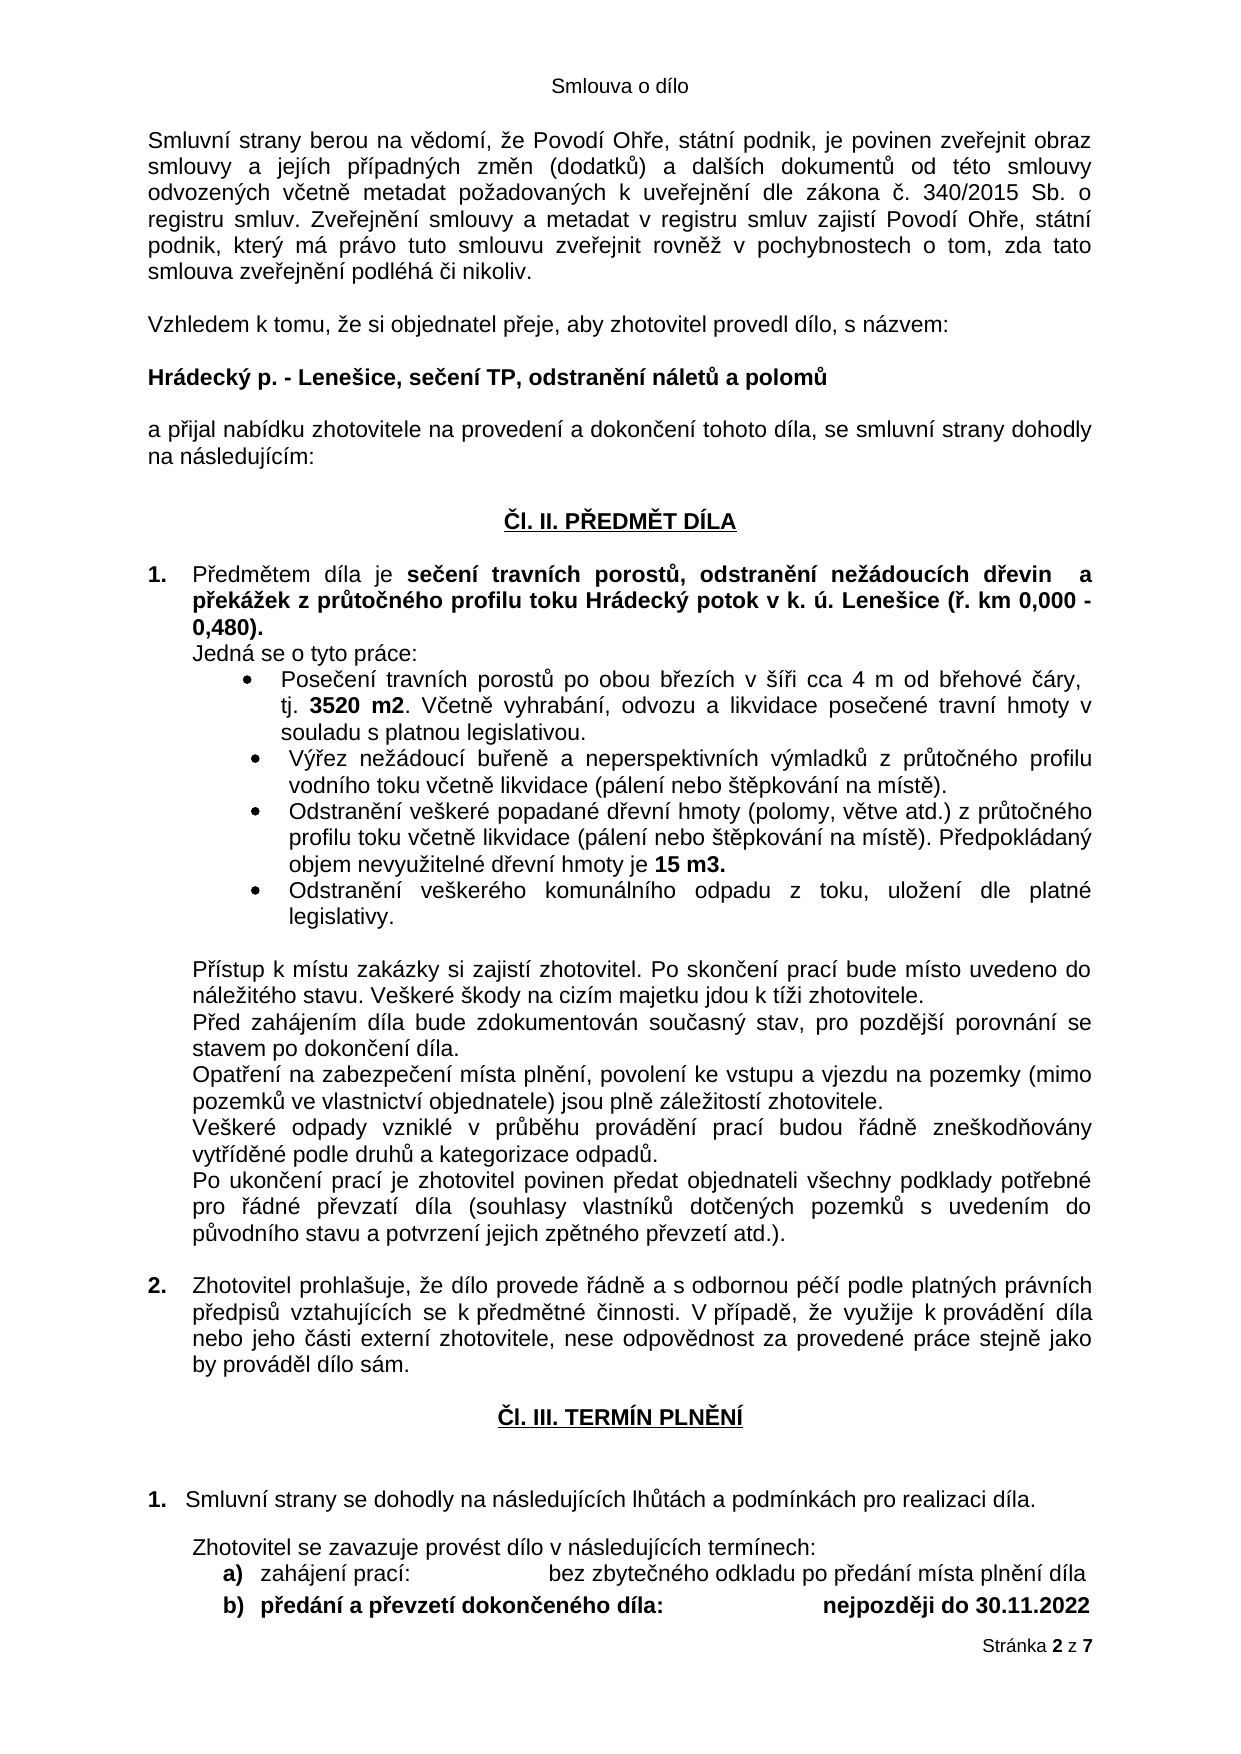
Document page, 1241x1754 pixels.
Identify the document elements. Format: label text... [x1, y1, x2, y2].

list zahájení prací: bez zbytečného odkladu po předání místa plnění díla [223, 1560, 1092, 1586]
text Před zahájením díla bude zdokumentován současný stav, pro pozdější porovnání se stavem po dokončení díla. [192, 1009, 1092, 1061]
text Smluvní strany berou na vědomí, že Povodí Ohře, státní podnik, je povinen zveřejnit obraz smlouvy a jejích případných změn (dodatků) a dalších dokumentů od této smlouvy odvozených včetně metadat požadovaných k uveřejnění dle zákona č. 340/2015 Sb. o registru smluv. Zveřejnění smlouvy a metadat v registru smluv zajistí Povodí Ohře, státní podnik, který má právo tuto smlouvu zveřejnit rovněž v pochybnostech o tom, zda tato smlouva zveřejnění podléhá či nikoliv. [148, 127, 1092, 285]
text Čl. II. PŘEDMĚT DÍLA [148, 508, 1092, 534]
list Smluvní strany se dohodly na následujících lhůtách a podmínkách pro realizaci díla. [148, 1486, 1092, 1512]
list předání a převzetí dokončeného díla: nejpozději do 30.11.2022 [223, 1592, 1092, 1618]
text Veškeré odpady vzniklé v průběhu provádění prací budou řádně zneškodňovány vytříděné podle druhů a kategorizace odpadů. [192, 1114, 1092, 1167]
text Hrádecký p. - Lenešice, sečení TP, odstranění náletů a polomů [148, 364, 1092, 390]
text Opatření na zabezpečení místa plnění, povolení ke vstupu a vjezdu na pozemky (mimo pozemků ve vlastnictví objednatele) jsou plně záležitostí zhotovitele. [192, 1061, 1092, 1114]
list Posečení travních porostů po obou březích v šíři cca 4 m od břehové čáry, tj. 3520 m2. Včetně vyhrabání, odvozu a likvidace posečené travní hmoty v souladu s platnou legislativou. [243, 666, 1092, 745]
text Přístup k místu zakázky si zajistí zhotovitel. Po skončení prací bude místo uvedeno do náležitého stavu. Veškeré škody na cizím majetku jdou k tíži zhotovitele. [192, 956, 1092, 1009]
list Předmětem díla je sečení travních porostů, odstranění nežádoucích dřevin a překážek z průtočného profilu toku Hrádecký potok v k. ú. Lenešice (ř. km 0,000 - 0,480). [148, 561, 1092, 640]
list Výřez nežádoucí buřeně a neperspektivních výmladků z průtočného profilu vodního toku včetně likvidace (pálení nebo štěpkování na místě). [251, 745, 1092, 798]
text a přijal nabídku zhotovitele na provedení a dokončení tohoto díla, se smluvní strany dohodly na následujícím: [148, 416, 1092, 469]
text Jedná se o tyto práce: [148, 640, 1092, 666]
text Po ukončení prací je zhotovitel povinen předat objednateli všechny podklady potřebné pro řádné převzatí díla (souhlasy vlastníků dotčených pozemků s uvedením do původního stavu a potvrzení jejich zpětného převzetí atd.). [192, 1167, 1092, 1246]
text Čl. III. TERMÍN PLNĚNÍ [148, 1404, 1092, 1430]
list Zhotovitel prohlašuje, že dílo provede řádně a s odbornou péčí podle platných právních předpisů vztahujících se k předmětné činnosti. V případě, že využije k provádění díla nebo jeho části externí zhotovitele, nese odpovědnost za provedené práce stejně jako by prováděl dílo sám. [148, 1272, 1092, 1378]
text Vzhledem k tomu, že si objednatel přeje, aby zhotovitel provedl dílo, s názvem: [148, 311, 1092, 337]
list Odstranění veškeré popadané dřevní hmoty (polomy, větve atd.) z průtočného profilu toku včetně likvidace (pálení nebo štěpkování na místě). Předpokládaný objem nevyužitelné dřevní hmoty je 15 m3. [251, 798, 1092, 877]
text Zhotovitel se zavazuje provést dílo v následujících termínech: [148, 1534, 1092, 1560]
list Odstranění veškerého komunálního odpadu z toku, uložení dle platné legislativy. [251, 877, 1092, 930]
